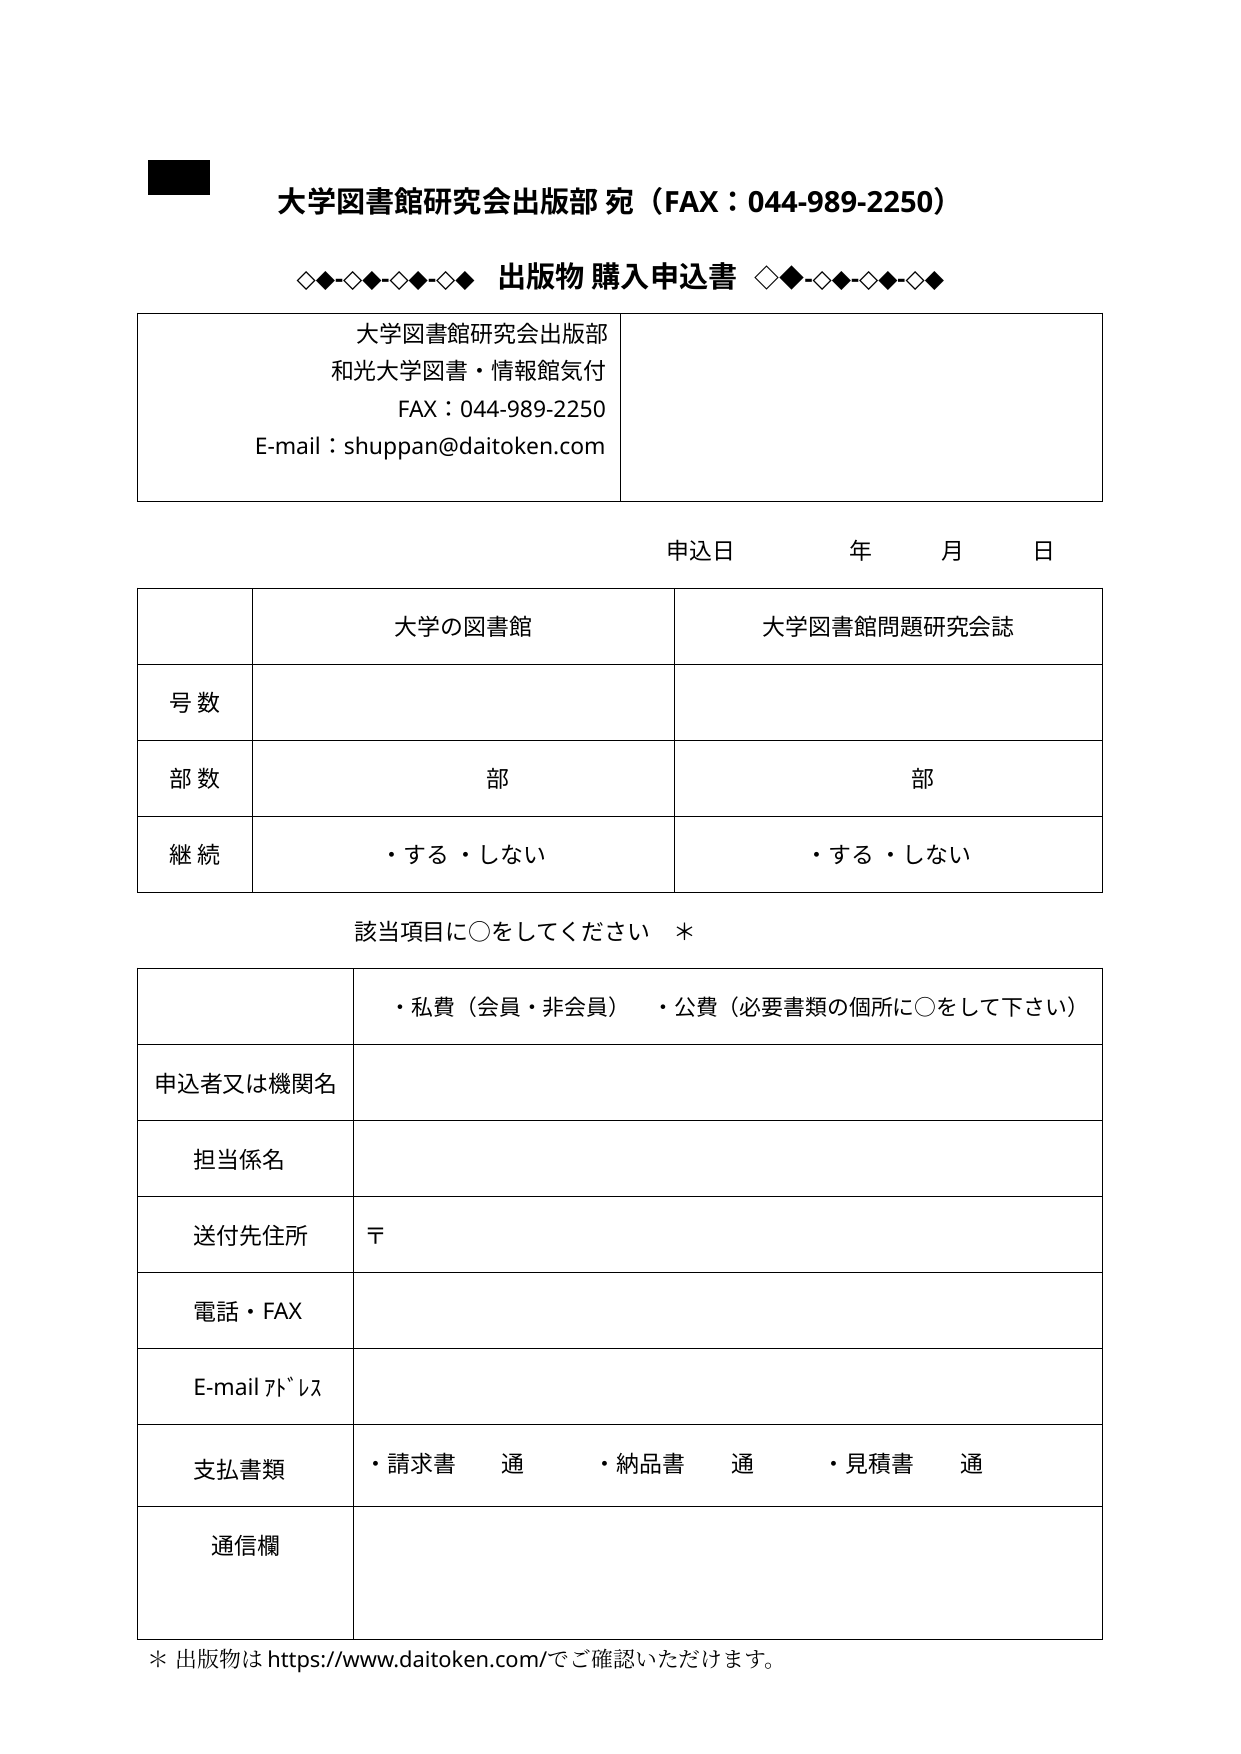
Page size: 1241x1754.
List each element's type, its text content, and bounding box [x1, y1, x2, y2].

table_header [621, 314, 1102, 501]
table_header [138, 969, 353, 1044]
table_cell 部 [675, 741, 1102, 816]
table_cell ・する ・しない [253, 817, 674, 892]
table_cell E-mailｱﾄﾞﾚｽ [138, 1349, 353, 1424]
table_cell 継 続 [138, 817, 252, 892]
table_header 大学の図書館 [253, 589, 674, 663]
table_cell 号 数 [138, 665, 252, 739]
table_header 大学図書館問題研究会誌 [675, 589, 1102, 663]
text 該当項目に○をしてください ＊ [148, 911, 1092, 949]
table_cell [354, 1121, 1102, 1196]
text 申込日 年 月 日 [148, 531, 1092, 569]
text 送信元 [148, 160, 210, 195]
text ◇◆-◇◆-◇◆-◇◆ 出版物 購入申込書 ◇◆-◇◆-◇◆-◇◆ [148, 237, 1092, 312]
table_cell [354, 1273, 1102, 1348]
table_header [138, 589, 252, 663]
table_cell ・請求書 通 ・納品書 通 ・見積書 通 [354, 1425, 1102, 1506]
table_cell [354, 1349, 1102, 1424]
table_cell 担当係名 [138, 1121, 353, 1196]
table_cell [675, 665, 1102, 739]
table_cell 部 [253, 741, 674, 816]
table_cell [354, 1045, 1102, 1120]
table_cell 支払書類 [138, 1425, 353, 1506]
table_cell 申込者又は機関名 [138, 1045, 353, 1120]
text ＊ 出版物はhttps://www.daitoken.com/でご確認いただけます。 [148, 1640, 1092, 1677]
table_cell 送付先住所 [138, 1197, 353, 1272]
table_cell [354, 1507, 1102, 1638]
table_cell 電話・FAX [138, 1273, 353, 1348]
table_cell ・する ・しない [675, 817, 1102, 892]
table_cell 通信欄 [138, 1507, 353, 1638]
table_cell 部 数 [138, 741, 252, 816]
text 大学図書館研究会出版部 宛（FAX：044-989-2250） [148, 162, 1092, 237]
table_cell [253, 665, 674, 739]
table_header 大学図書館研究会出版部 和光大学図書・情報館気付 FAX：044-989-2250 E-mail：shuppan@daitoken.com [138, 314, 620, 501]
table_cell 〒 [354, 1197, 1102, 1272]
table_header ・私費（会員・非会員） ・公費（必要書類の個所に○をして下さい） [354, 969, 1102, 1044]
